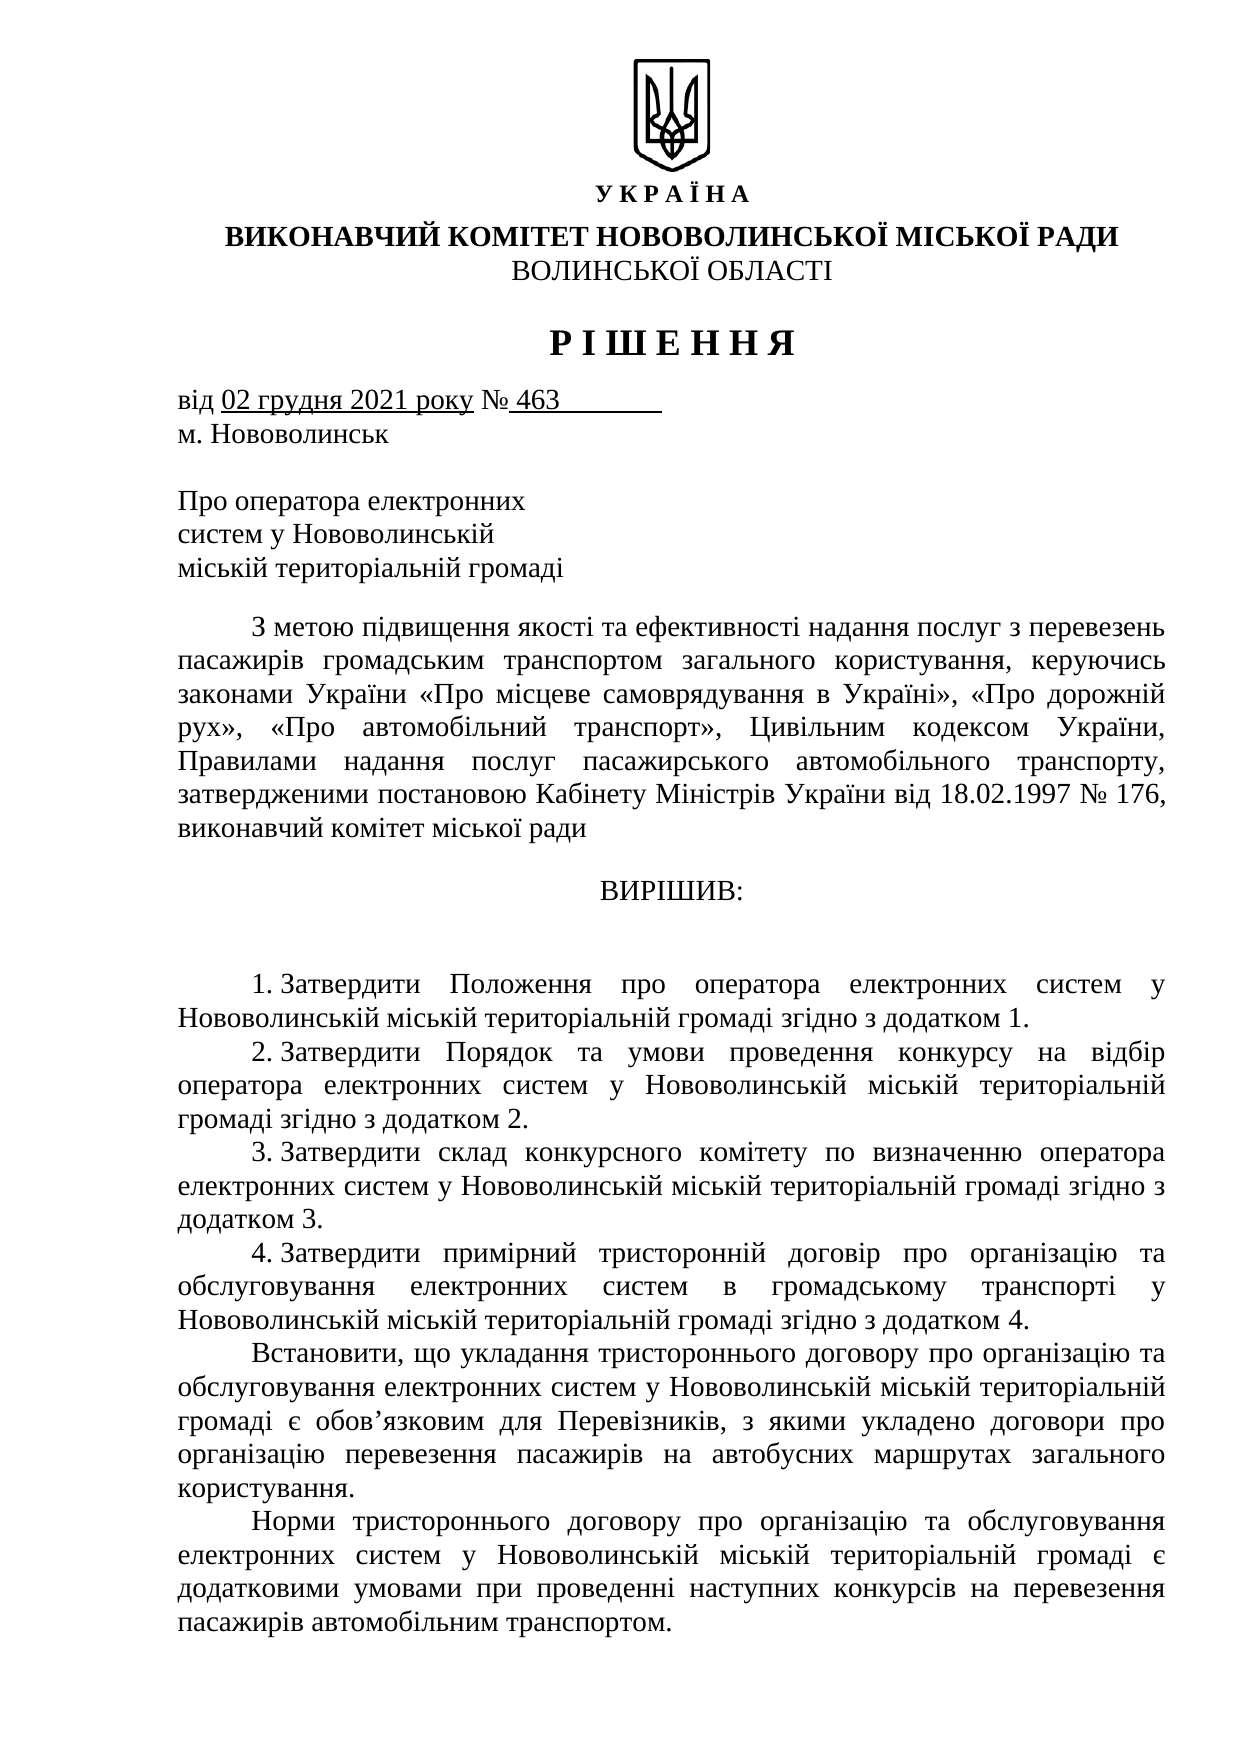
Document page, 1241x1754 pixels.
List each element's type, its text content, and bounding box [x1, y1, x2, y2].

text Р І Ш Е Н Н Я [177, 320, 1166, 363]
text З метою підвищення якості та ефективності надання послуг з перевезень пасажирів громадським транспортом загального користування, керуючись законами України «Про місцеве самоврядування в Україні», «Про дорожній рух», «Про автомобільний транспорт», Цивільним кодексом України, Правилами надання послуг пасажирського автомобільного транспорту, затвердженими постановою Кабінету Міністрів України від 18.02.1997 № 176, виконавчий комітет міської ради [177, 609, 1166, 844]
picture [633, 59, 711, 172]
subtitle м. Нововолинськ [177, 416, 1166, 449]
text систем у Нововолинській [177, 517, 1166, 550]
text Про оператора електронних [177, 483, 1166, 517]
title У К Р А Ї Н А [177, 179, 1166, 208]
text міській територіальній громаді [177, 550, 1166, 584]
text 2. Затвердити Порядок та умови проведення конкурсу на відбір оператора електронних систем у Нововолинській міській територіальній громаді згідно з додатком 2. [177, 1034, 1166, 1134]
title Виконавчий комітет Нововолинської міської ради [177, 219, 1166, 253]
subtitle Волинської області [177, 253, 1166, 287]
subtitle від 02 грудня 2021 року № 463 [177, 382, 1166, 416]
text Встановити, що укладання тристороннього договору про організацію та обслуговування електронних систем у Нововолинській міській територіальній громаді є обов’язковим для Перевізників, з якими укладено договори про організацію перевезення пасажирів на автобусних маршрутах загального користування. [177, 1336, 1166, 1503]
text 1. Затвердити Положення про оператора електронних систем у Нововолинській міській територіальній громаді згідно з додатком 1. [177, 967, 1166, 1034]
text 3. Затвердити склад конкурсного комітету по визначенню оператора електронних систем у Нововолинській міській територіальній громаді згідно з додатком 3. [177, 1134, 1166, 1235]
text Норми тристороннього договору про організацію та обслуговування електронних систем у Нововолинській міській територіальній громаді є додатковими умовами при проведенні наступних конкурсів на перевезення пасажирів автомобільним транспортом. [177, 1503, 1166, 1637]
text ВИРІШИВ: [177, 873, 1166, 907]
text 4. Затвердити примірний тристоронній договір про організацію та обслуговування електронних систем в громадському транспорті у Нововолинській міській територіальній громаді згідно з додатком 4. [177, 1235, 1166, 1336]
